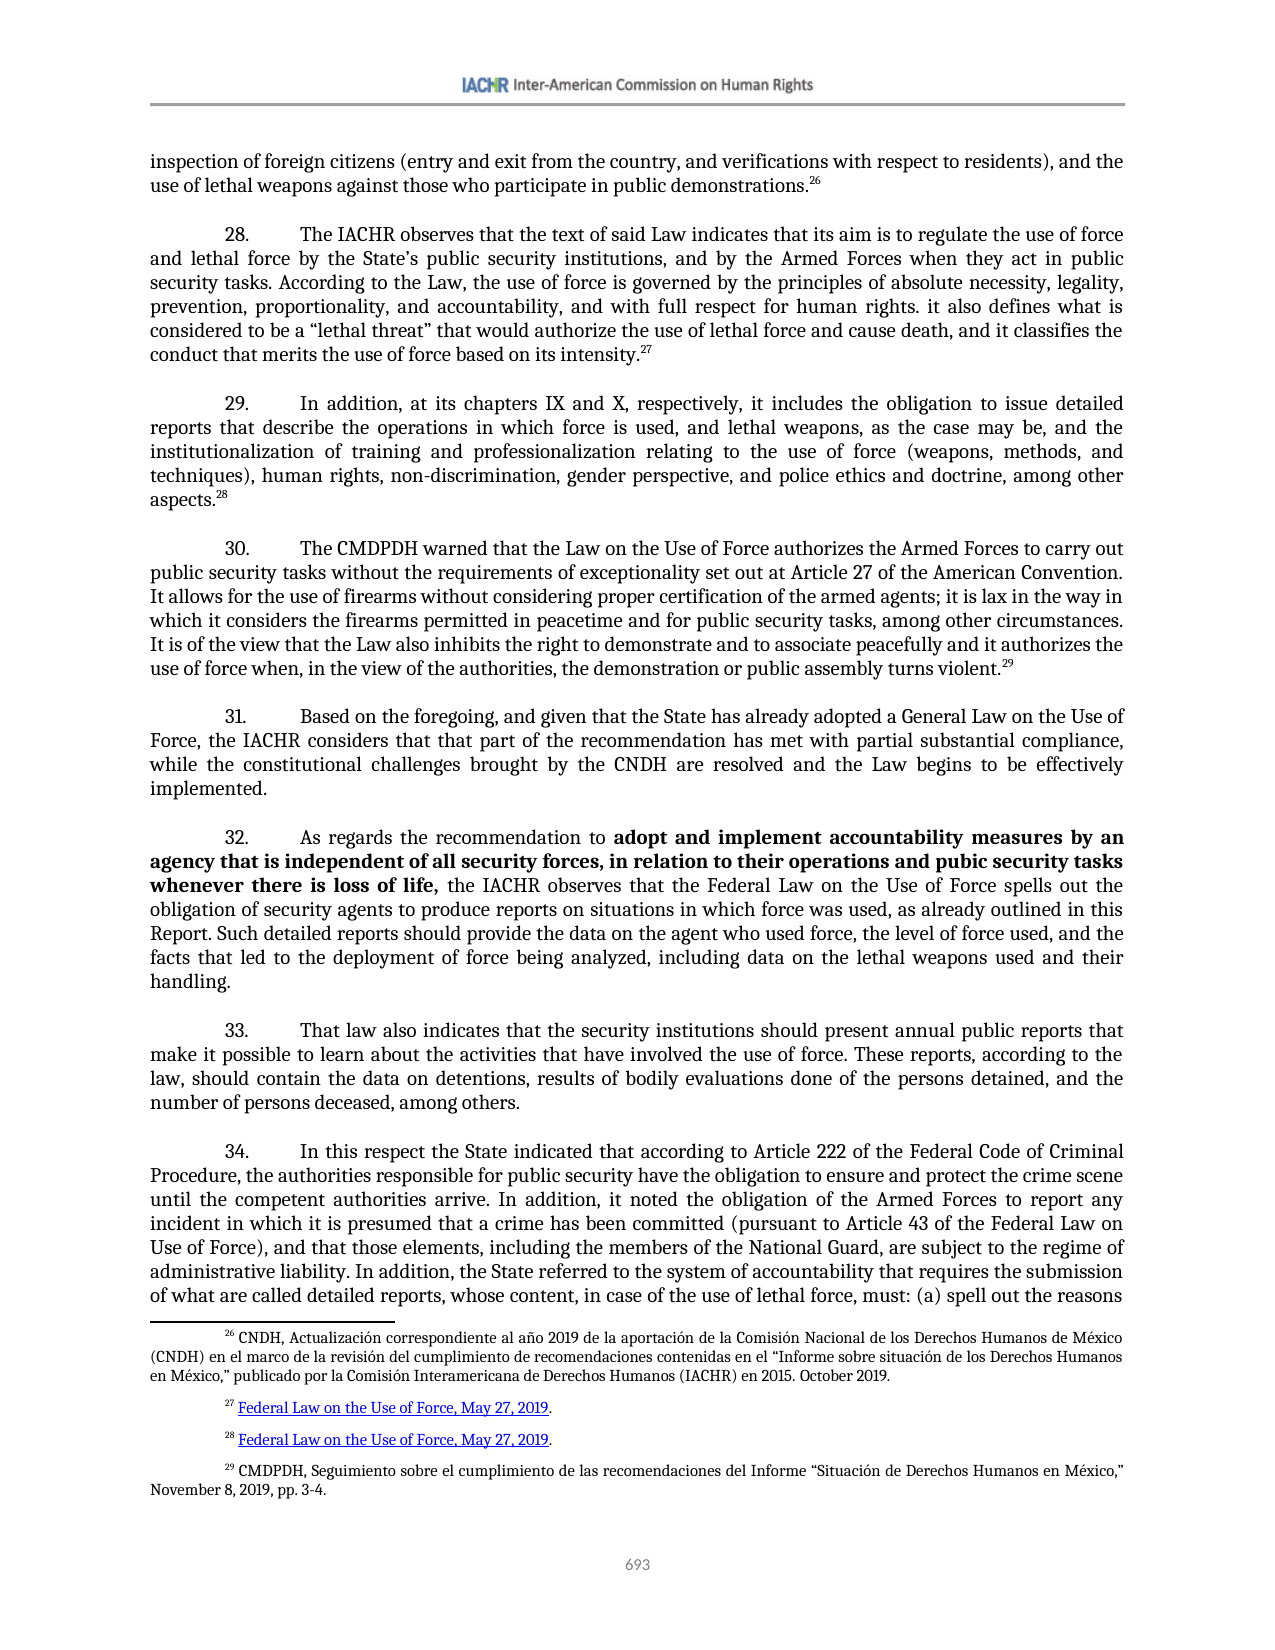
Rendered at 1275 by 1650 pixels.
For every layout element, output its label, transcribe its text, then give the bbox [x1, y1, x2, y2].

list As regards the recommendation to adopt and implement accountability measures by an agency that is independent of all security forces, in relation to their operations and pubic security tasks whenever there is loss of life, the IACHR observes that the Federal Law on the Use of Force spells out the obligation of security agents to produce reports on situations in which force was used, as already outlined in this Report. Such detailed reports should provide the data on the agent who used force, the level of force used, and the facts that led to the deployment of force being analyzed, including data on the lethal weapons used and their handling. [150, 826, 1125, 994]
picture [450, 75, 825, 95]
list In addition, at its chapters IX and X, respectively, it includes the obligation to issue detailed reports that describe the operations in which force is used, and lethal weapons, as the case may be, and the institutionalization of training and professionalization relating to the use of force (weapons, methods, and techniques), human rights, non-discrimination, gender perspective, and police ethics and doctrine, among other aspects. [150, 392, 1125, 511]
list The CMDPDH warned that the Law on the Use of Force authorizes the Armed Forces to carry out public security tasks without the requirements of exceptionality set out at Article 27 of the American Convention. It allows for the use of firearms without considering proper certification of the armed agents; it is lax in the way in which it considers the firearms permitted in peacetime and for public security tasks, among other circumstances. It is of the view that the Law also inhibits the right to demonstrate and to associate peacefully and it authorizes the use of force when, in the view of the authorities, the demonstration or public assembly turns violent. [150, 536, 1125, 680]
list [150, 1139, 1125, 1307]
list The IACHR observes that the text of said Law indicates that its aim is to regulate the use of force and lethal force by the State’s public security institutions, and by the Armed Forces when they act in public security tasks. According to the Law, the use of force is governed by the principles of absolute necessity, legality, prevention, proportionality, and accountability, and with full respect for human rights. it also defines what is considered to be a “lethal threat” that would authorize the use of lethal force and cause death, and it classifies the conduct that merits the use of force based on its intensity. [150, 223, 1125, 367]
list Based on the foregoing, and given that the State has already adopted a General Law on the Use of Force, the IACHR considers that that part of the recommendation has met with partial substantial compliance, while the constitutional challenges brought by the CNDH are resolved and the Law begins to be effectively implemented. [150, 705, 1125, 801]
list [150, 150, 1125, 198]
list That law also indicates that the security institutions should present annual public reports that make it possible to learn about the activities that have involved the use of force. These reports, according to the law, should contain the data on detentions, results of bodily evaluations done of the persons detained, and the number of persons deceased, among others. [150, 1019, 1125, 1114]
